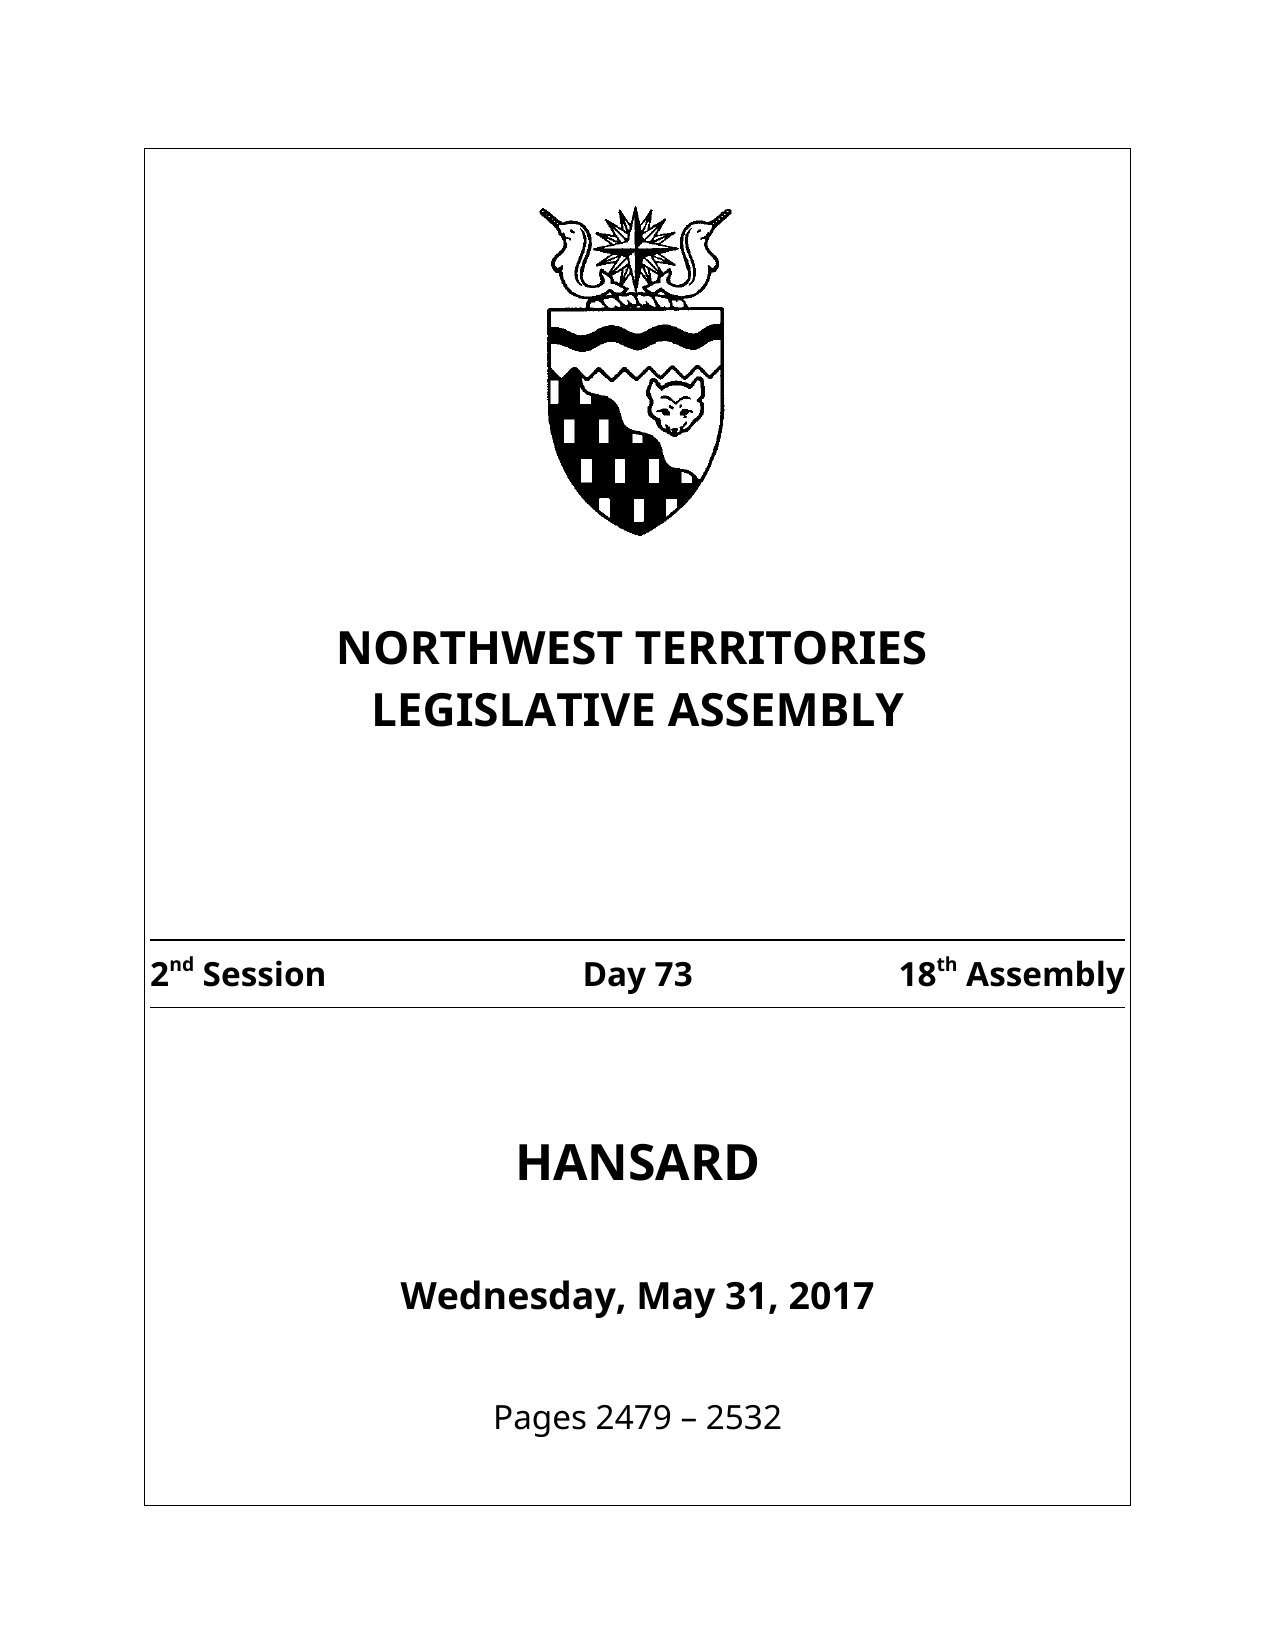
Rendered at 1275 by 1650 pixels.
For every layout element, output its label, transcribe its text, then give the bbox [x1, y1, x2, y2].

text HANSARD [150, 1127, 1125, 1196]
text 2nd Session Day 73 18th Assembly [150, 941, 1125, 1007]
text Legislative Assembly [150, 615, 1125, 803]
text Pages 2479 – 2532 [150, 1393, 1125, 1439]
picture [531, 200, 744, 541]
text Wednesday, May 31, 2017 [150, 1269, 1125, 1320]
